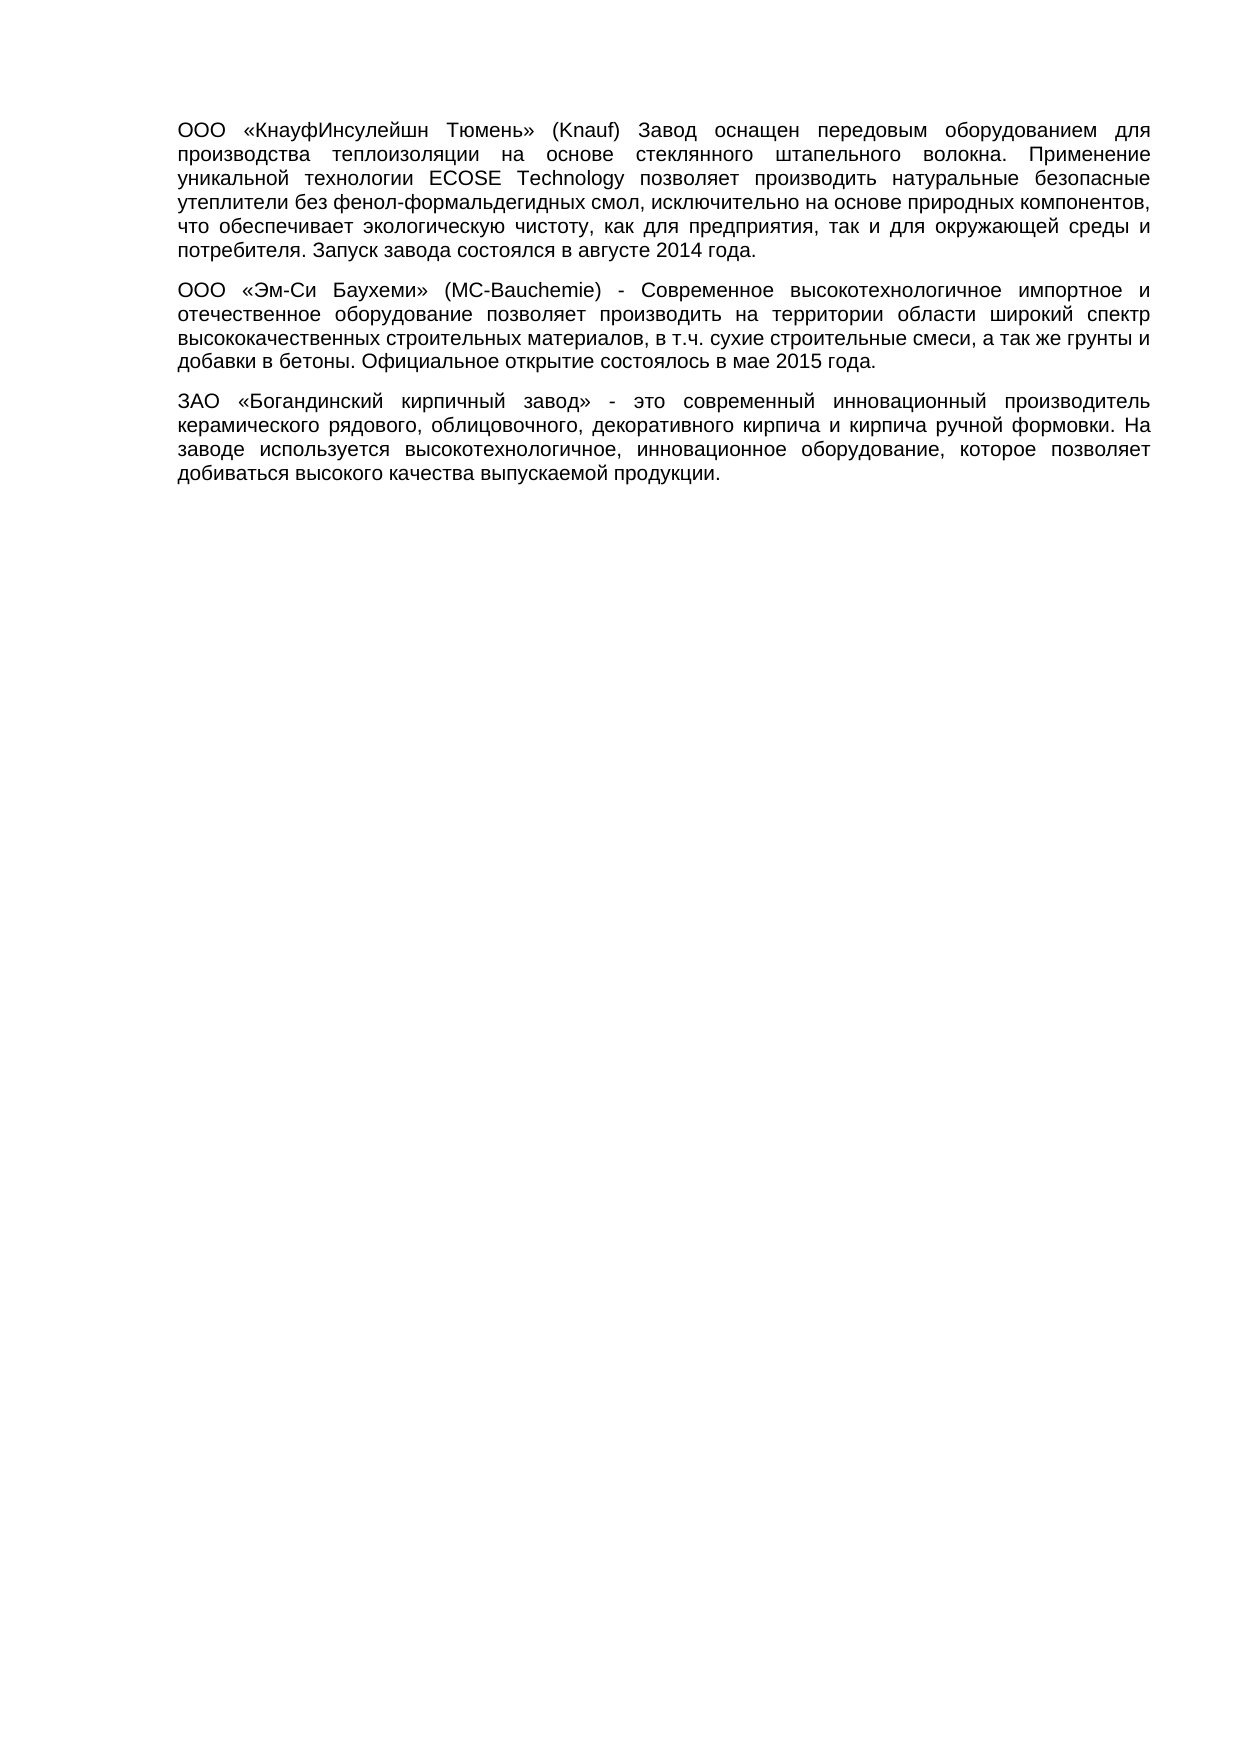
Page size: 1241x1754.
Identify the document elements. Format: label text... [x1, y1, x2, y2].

text ООО «Эм-Си Баухеми» (MC-Bauchemie) - Современное высокотехнологичное импортное и отечественное оборудование позволяет производить на территории области широкий спектр высококачественных строительных материалов, в т.ч. сухие строительные смеси, а так же грунты и добавки в бетоны. Официальное открытие состоялось в мае 2015 года. [177, 277, 1152, 373]
text ООО «КнауфИнсулейшн Тюмень» (Knauf) Завод оснащен передовым оборудованием для производства теплоизоляции на основе стеклянного штапельного волокна. Применение уникальной технологии ECOSE Technology позволяет производить натуральные безопасные утеплители без фенол-формальдегидных смол, исключительно на основе природных компонентов, что обеспечивает экологическую чистоту, как для предприятия, так и для окружающей среды и потребителя. Запуск завода состоялся в августе 2014 года. [177, 118, 1152, 262]
text ЗАО «Богандинский кирпичный завод» - это современный инновационный производитель керамического рядового, облицовочного, декоративного кирпича и кирпича ручной формовки. На заводе используется высокотехнологичное, инновационное оборудование, которое позволяет добиваться высокого качества выпускаемой продукции. [177, 389, 1152, 485]
